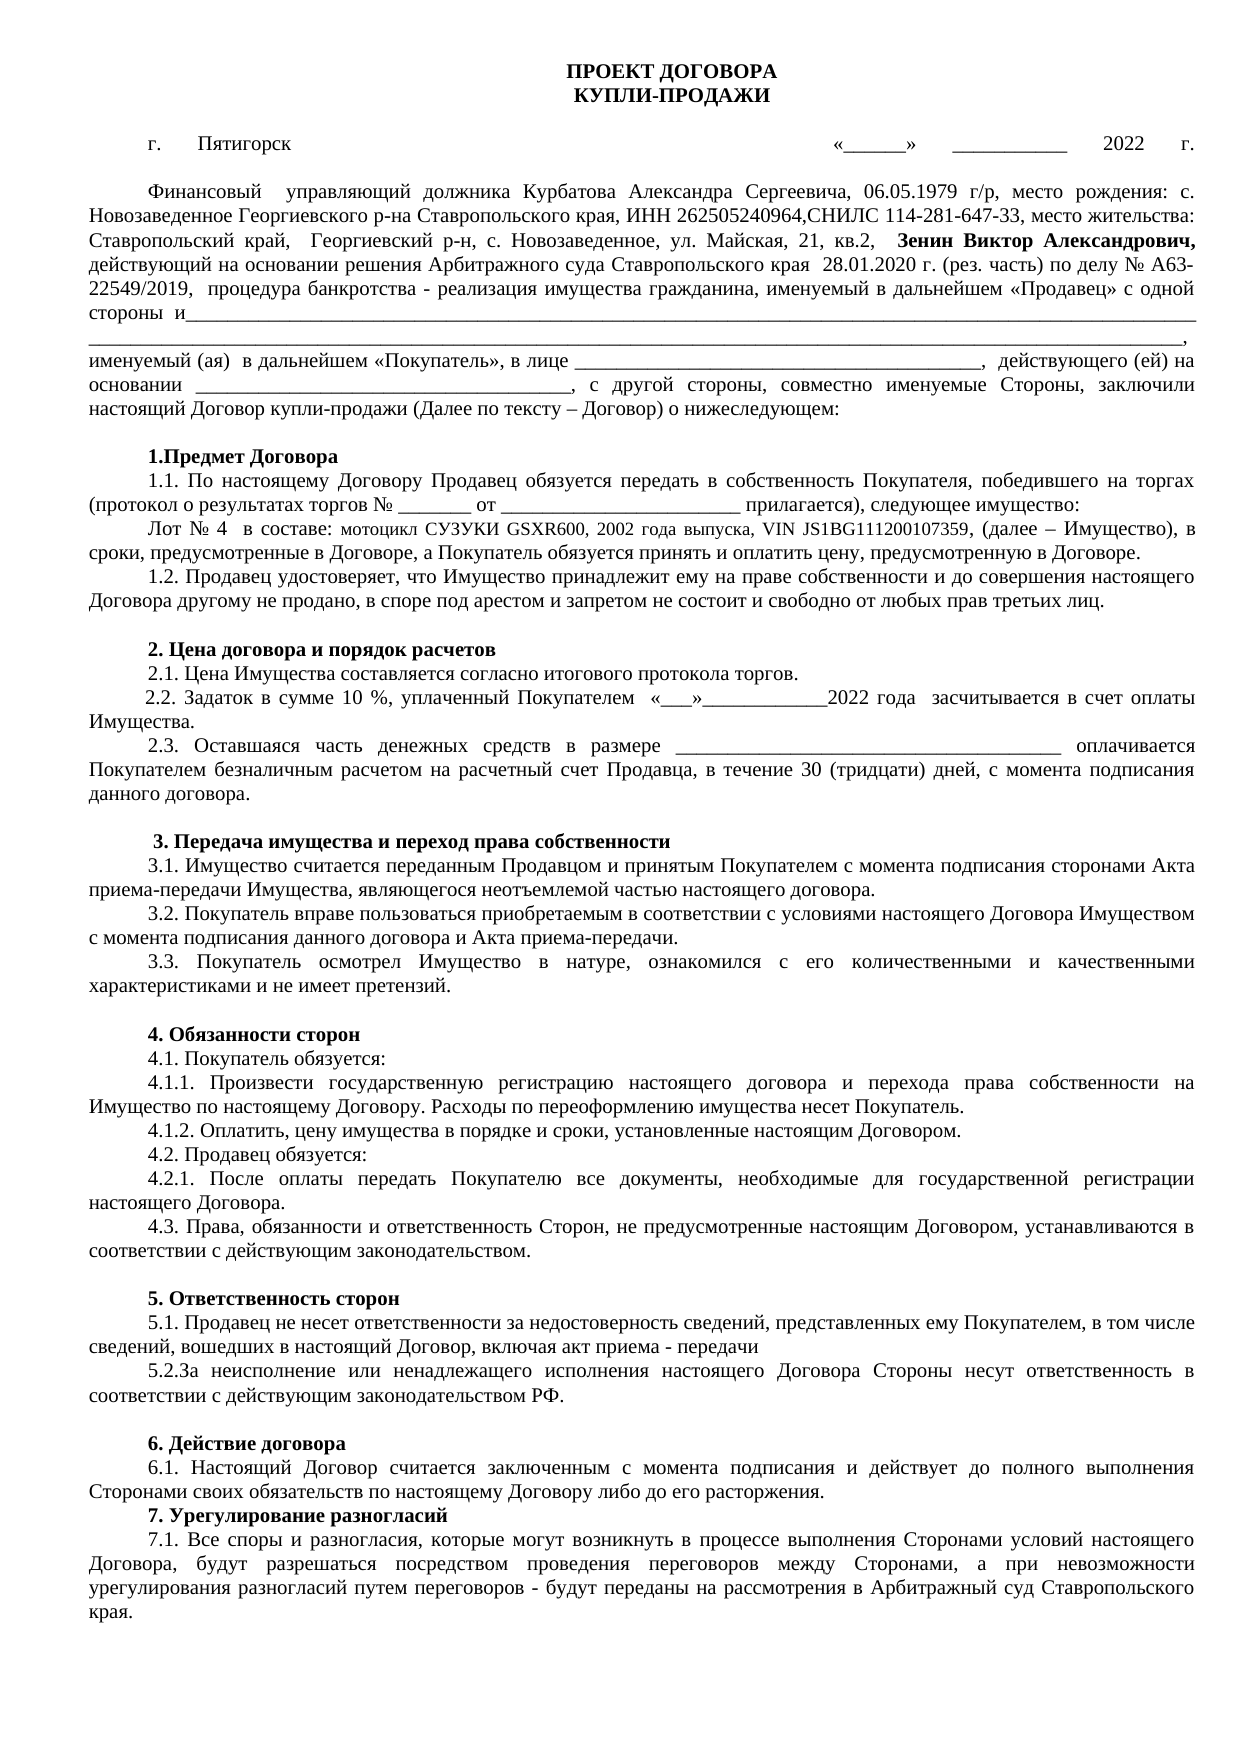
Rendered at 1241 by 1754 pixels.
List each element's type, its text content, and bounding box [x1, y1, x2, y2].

text Финансовый управляющий должника Курбатова Александра Сергеевича, 06.05.1979 г/р, место рождения: с. Новозаведенное Георгиевского р-на Ставропольского края, ИНН 262505240964,СНИЛС 114-281-647-33, место жительства: Ставропольский край, Георгиевский р-н, с. Новозаведенное, ул. Майская, 21, кв.2, Зенин Виктор Александрович, действующий на основании решения Арбитражного суда Ставропольского края 28.01.2020 г. (рез. часть) по делу № А63- 22549/2019, процедура банкротства - реализация имущества гражданина, именуемый в дальнейшем «Продавец» с одной стороны и_________________________________________________________________________________________________ _________________________________________________________________________________________________________, именуемый (ая) в дальнейшем «Покупатель», в лице _______________________________________, действующего (ей) на основании ____________________________________, с другой стороны, совместно именуемые Стороны, заключили настоящий Договор купли-продажи (Далее по тексту – Договор) о нижеследующем: [88, 179, 1196, 420]
text 3.2. Покупатель вправе пользоваться приобретаемым в соответствии с условиями настоящего Договора Имуществом с момента подписания данного договора и Акта приема-передачи. [88, 901, 1196, 949]
text 4.1.1. Произвести государственную регистрацию настоящего договора и перехода права собственности на Имущество по настоящему Договору. Расходы по переоформлению имущества несет Покупатель. [88, 1070, 1196, 1118]
subtitle ПРОЕКТ ДОГОВОРА [148, 59, 1196, 83]
text 1.2. Продавец удостоверяет, что Имущество принадлежит ему на праве собственности и до совершения настоящего Договора другому не продано, в споре под арестом и запретом не состоит и свободно от любых прав третьих лиц. [88, 564, 1196, 612]
text 2.1. Цена Имущества составляется согласно итогового протокола торгов. [148, 661, 1093, 685]
text КУПЛИ-ПРОДАЖИ [148, 83, 1196, 107]
text 4.2. Продавец обязуется: [88, 1142, 1196, 1166]
text 4.1. Покупатель обязуется: [88, 1046, 1196, 1070]
text 6. Действие договора [88, 1431, 1196, 1455]
text 1.1. По настоящему Договору Продавец обязуется передать в собственность Покупателя, победившего на торгах (протокол о результатах торгов № _______ от _______________________ прилагается), следующее имущество: [88, 468, 1196, 516]
text 5. Ответственность сторон [88, 1286, 1196, 1310]
text г. Пятигорск «______» ___________ 2022 г. [148, 131, 1196, 179]
text 5.1. Продавец не несет ответственности за недостоверность сведений, представленных ему Покупателем, в том числе сведений, вошедших в настоящий Договор, включая акт приема - передачи [88, 1310, 1196, 1358]
text 6.1. Настоящий Договор считается заключенным с момента подписания и действует до полного выполнения Сторонами своих обязательств по настоящему Договору либо до его расторжения. [88, 1455, 1196, 1503]
text 4.2.1. После оплаты передать Покупателю все документы, необходимые для государственной регистрации настоящего Договора. [88, 1166, 1196, 1214]
text 1.Предмет Договора [148, 444, 1093, 468]
text 5.2.За неисполнение или ненадлежащего исполнения настоящего Договора Стороны несут ответственность в соответствии с действующим законодательством РФ. [88, 1358, 1196, 1407]
text 3.1. Имущество считается переданным Продавцом и принятым Покупателем с момента подписания сторонами Акта приема-передачи Имущества, являющегося неотъемлемой частью настоящего договора. [88, 853, 1196, 901]
text 7. Урегулирование разногласий [88, 1503, 1196, 1527]
text 2. Цена договора и порядок расчетов [88, 637, 1196, 661]
text 4.3. Права, обязанности и ответственность Сторон, не предусмотренные настоящим Договором, устанавливаются в соответствии с действующим законодательством. [88, 1214, 1196, 1262]
text 4.1.2. Оплатить, цену имущества в порядке и сроки, установленные настоящим Договором. [88, 1118, 1196, 1142]
text 3. Передача имущества и переход права собственности [88, 829, 1196, 853]
text 2.3. Оставшаяся часть денежных средств в размере _____________________________________ оплачивается Покупателем безналичным расчетом на расчетный счет Продавца, в течение 30 (тридцати) дней, с момента подписания данного договора. [88, 733, 1196, 805]
text Лот № 4 в составе: мотоцикл СУЗУКИ GSXR600, 2002 года выпуска, VIN JS1BG111200107359, (далее – Имущество), в сроки, предусмотренные в Договоре, а Покупатель обязуется принять и оплатить цену, предусмотренную в Договоре. [88, 516, 1196, 564]
text 3.3. Покупатель осмотрел Имущество в натуре, ознакомился с его количественными и качественными характеристиками и не имеет претензий. [88, 949, 1196, 997]
text 7.1. Все споры и разногласия, которые могут возникнуть в процессе выполнения Сторонами условий настоящего Договора, будут разрешаться посредством проведения переговоров между Сторонами, а при невозможности урегулирования разногласий путем переговоров - будут переданы на рассмотрения в Арбитражный суд Ставропольского края. [88, 1527, 1196, 1623]
text 4. Обязанности сторон [88, 1022, 1196, 1046]
text 2.2. Задаток в сумме 10 %, уплаченный Покупателем «___»____________2022 года засчитывается в счет оплаты Имущества. [88, 685, 1196, 733]
